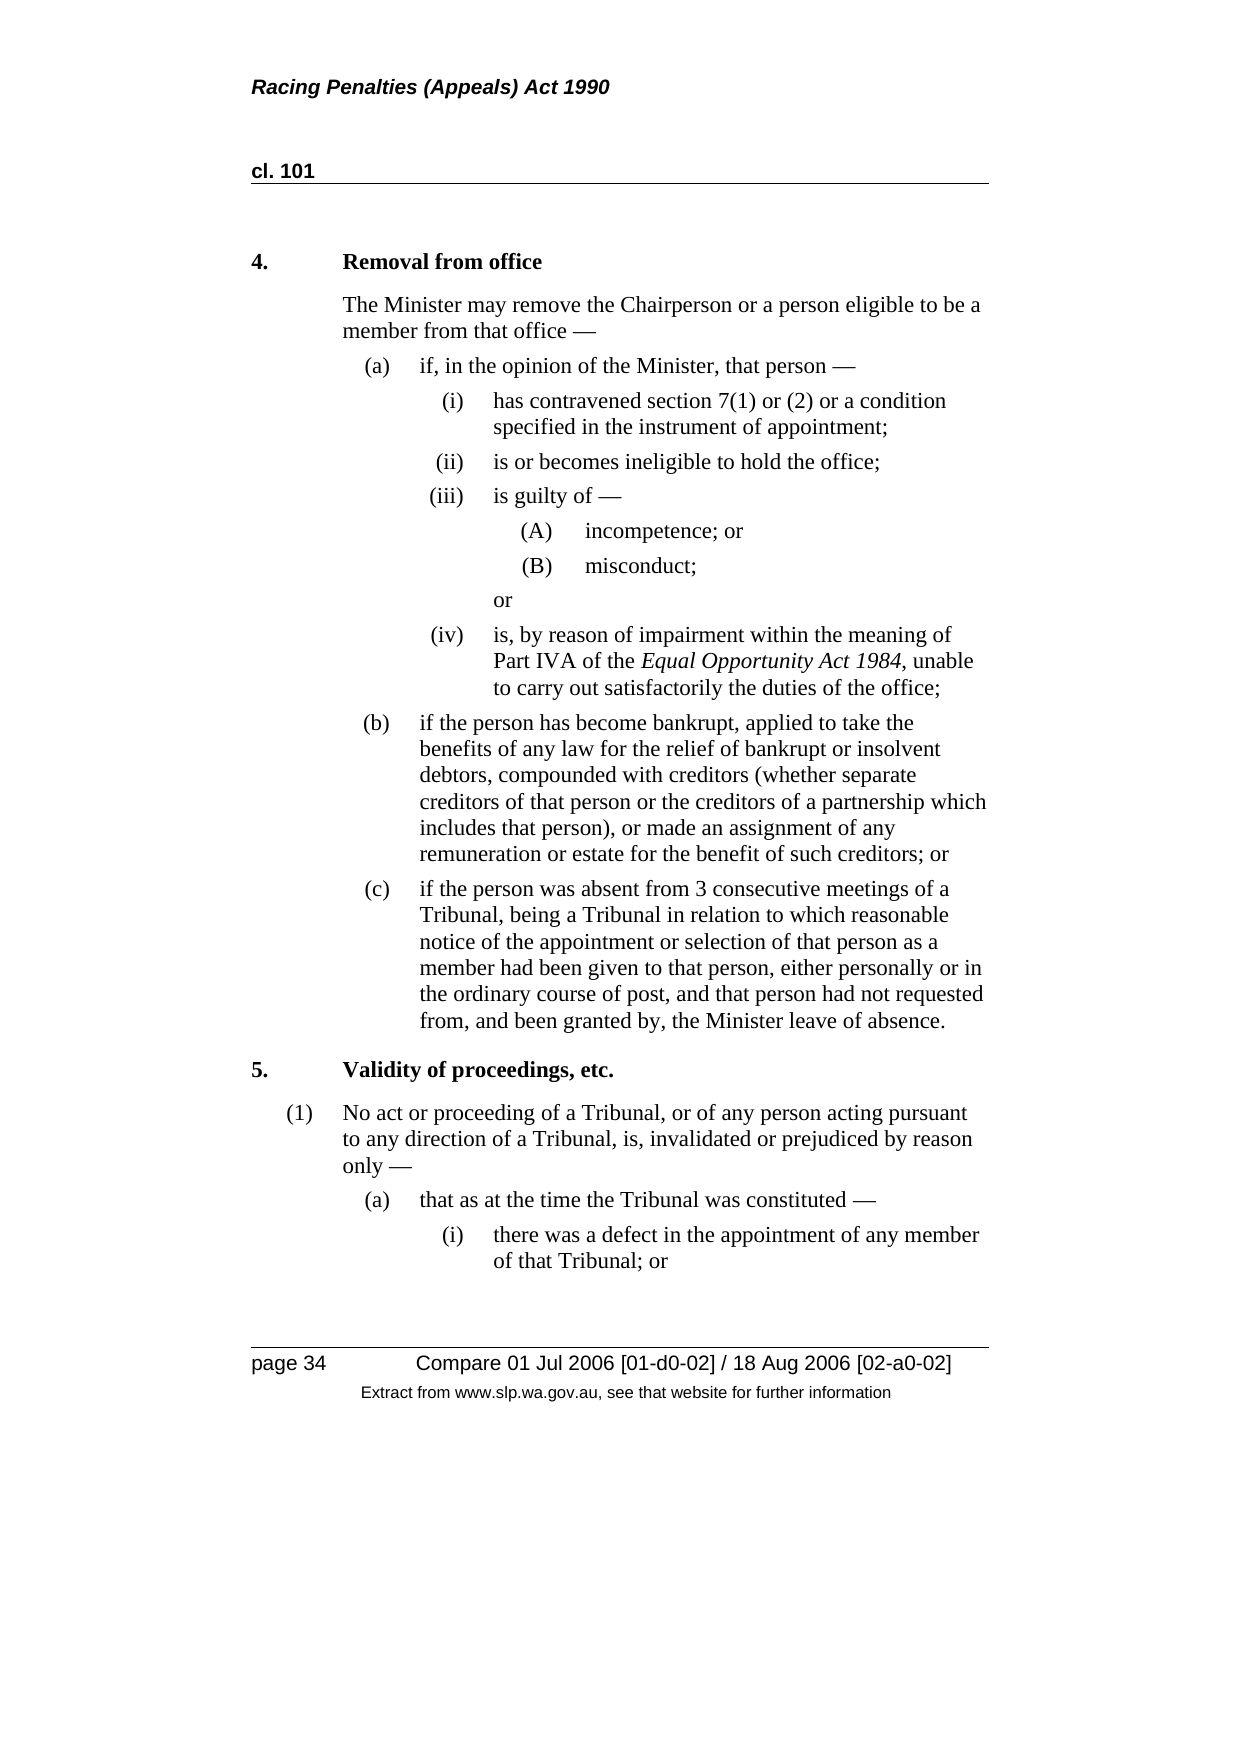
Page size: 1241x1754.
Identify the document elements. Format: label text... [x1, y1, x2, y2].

text (A) incompetence; or [251, 517, 989, 543]
text The Minister may remove the Chairperson or a person eligible to be a member from that office — [251, 291, 989, 344]
text (i) has contravened section 7(1) or (2) or a condition specified in the instrument of appointment; [251, 387, 989, 439]
text (a) if, in the opinion of the Minister, that person — [251, 352, 989, 378]
text (i) there was a defect in the appointment of any member of that Tribunal; or [251, 1221, 989, 1274]
text (ii) is or becomes ineligible to hold the office; [251, 448, 989, 474]
text (iii) is guilty of — [251, 482, 989, 509]
text or [251, 587, 989, 613]
subtitle 5. Validity of proceedings, etc. [251, 1056, 989, 1082]
text (a) that as at the time the Tribunal was constituted — [251, 1187, 989, 1213]
text (b) if the person has become bankrupt, applied to take the benefits of any law for the relief of bankrupt or insolvent debtors, compounded with creditors (whether separate creditors of that person or the creditors of a partnership which includes that person), or made an assignment of any remuneration or estate for the benefit of such creditors; or [251, 709, 989, 867]
subtitle 4. Removal from office [251, 248, 989, 274]
text (B) misconduct; [251, 552, 989, 578]
text (1) No act or proceeding of a Tribunal, or of any person acting pursuant to any direction of a Tribunal, is, invalidated or prejudiced by reason only — [251, 1099, 989, 1178]
text (iv) is, by reason of impairment within the meaning of Part IVA of the Equal Opportunity Act 1984, unable to carry out satisfactorily the duties of the office; [251, 621, 989, 700]
text (c) if the person was absent from 3 consecutive meetings of a Tribunal, being a Tribunal in relation to which reasonable notice of the appointment or selection of that person as a member had been given to that person, either personally or in the ordinary course of post, and that person had not requested from, and been granted by, the Minister leave of absence. [251, 875, 989, 1033]
